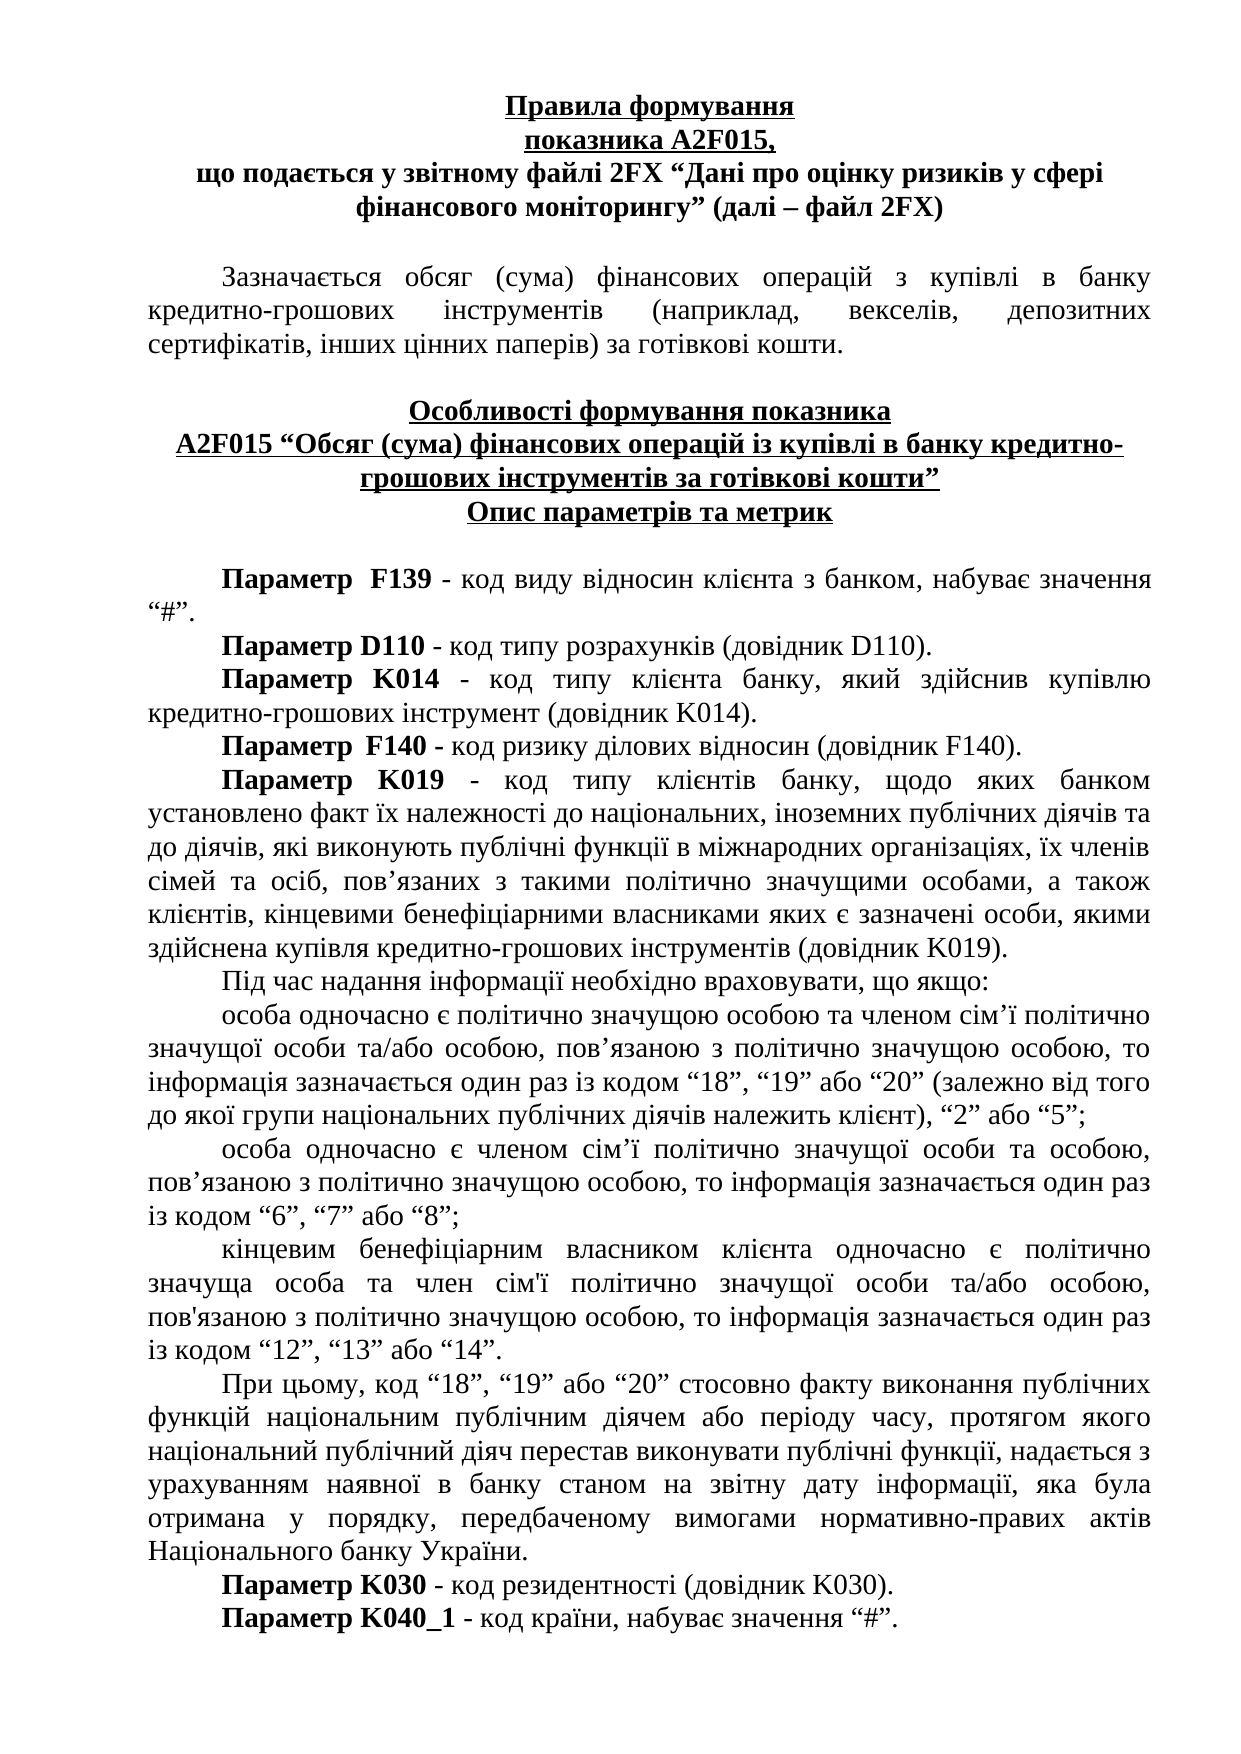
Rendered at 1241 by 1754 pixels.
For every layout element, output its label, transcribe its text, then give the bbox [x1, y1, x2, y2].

text Параметр K040_1 - код країни, набуває значення “#”. [148, 1601, 1152, 1634]
text Параметр F140 - код ризику ділових відносин (довідник F140). [148, 728, 1152, 762]
text Параметр D110 - код типу розрахунків (довідник D110). [148, 628, 1152, 661]
text що подається у звітному файлі 2FX “Дані про оцінку ризиків у сфері фінансового моніторингу” (далі – файл 2FX) [148, 156, 1152, 223]
text Опис параметрів та метрик [148, 494, 1152, 527]
text показника A2F015, [148, 122, 1152, 156]
text Параметр F139 - код виду відносин клієнта з банком, набуває значення “#”. [148, 561, 1152, 628]
text Під час надання інформації необхідно враховувати, що якщо: [148, 963, 1152, 997]
text Параметр K030 - код резидентності (довідник K030). [148, 1567, 1152, 1601]
text кінцевим бенефіціарним власником клієнта одночасно є політично значуща особа та член сім'ї політично значущої особи та/або особою, пов'язаною з політично значущою особою, то інформація зазначається один раз із кодом “12”, “13” або “14”. [148, 1232, 1152, 1366]
text Особливості формування показника [148, 393, 1152, 427]
text Правила формування [148, 88, 1152, 122]
text особа одночасно є політично значущою особою та членом сім’ї політично значущої особи та/або особою, пов’язаною з політично значущою особою, то інформація зазначається один раз із кодом “18”, “19” або “20” (залежно від того до якої групи національних публічних діячів належить клієнт), “2” або “5”; [148, 997, 1152, 1131]
text A2F015 “Обсяг (сума) фінансових операцій із купівлі в банку кредитно-грошових інструментів за готівкові кошти” [148, 427, 1152, 494]
text При цьому, код “18”, “19” або “20” стосовно факту виконання публічних функцій національним публічним діячем або періоду часу, протягом якого національний публічний діяч перестав виконувати публічні функції, надається з урахуванням наявної в банку станом на звітну дату інформації, яка була отримана у порядку, передбаченому вимогами нормативно-правих актів Національного банку України. [148, 1366, 1152, 1567]
text Параметр K014 - код типу клієнта банку, який здійснив купівлю кредитно-грошових інструмент (довідник K014). [148, 661, 1152, 728]
text Параметр K019 - код типу клієнтів банку, щодо яких банком установлено факт їх належності до національних, іноземних публічних діячів та до діячів, які виконують публічні функції в міжнародних організаціях, їх членів сімей та осіб, пов’язаних з такими політично значущими особами, а також клієнтів, кінцевими бенефіціарними власниками яких є зазначені особи, якими здійснена купівля кредитно-грошових інструментів (довідник K019). [148, 762, 1152, 963]
text особа одночасно є членом сім’ї політично значущої особи та особою, пов’язаною з політично значущою особою, то інформація зазначається один раз із кодом “6”, “7” або “8”; [148, 1131, 1152, 1232]
text Зазначається обсяг (сума) фінансових операцій з купівлі в банку кредитно-грошових інструментів (наприклад, векселів, депозитних сертифікатів, інших цінних паперів) за готівкові кошти. [148, 259, 1152, 359]
